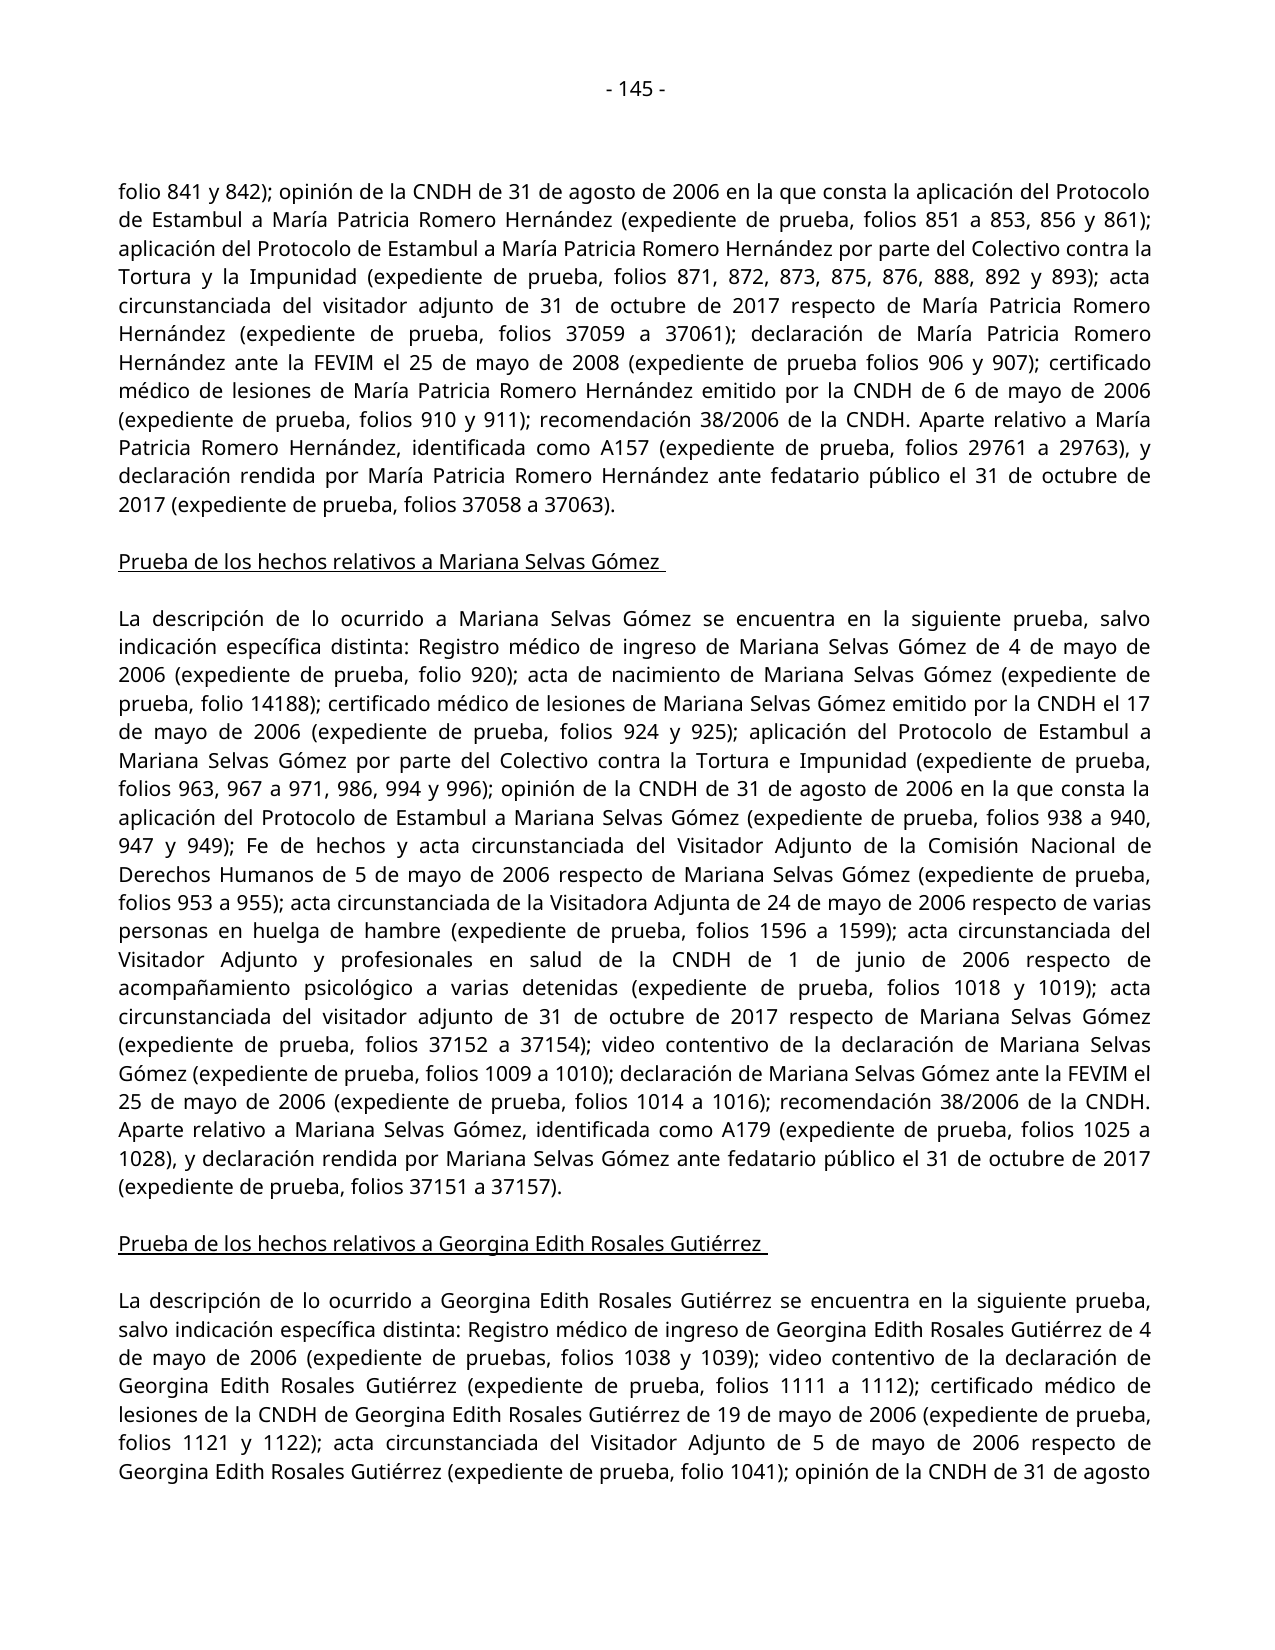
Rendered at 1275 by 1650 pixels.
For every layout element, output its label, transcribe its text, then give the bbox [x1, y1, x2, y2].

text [118, 177, 1153, 518]
text La descripción de lo ocurrido a Mariana Selvas Gómez se encuentra en la siguiente prueba, salvo indicación específica distinta: Registro médico de ingreso de Mariana Selvas Gómez de 4 de mayo de 2006 (expediente de prueba, folio 920); acta de nacimiento de Mariana Selvas Gómez (expediente de prueba, folio 14188); certificado médico de lesiones de Mariana Selvas Gómez emitido por la CNDH el 17 de mayo de 2006 (expediente de prueba, folios 924 y 925); aplicación del Protocolo de Estambul a Mariana Selvas Gómez por parte del Colectivo contra la Tortura e Impunidad (expediente de prueba, folios 963, 967 a 971, 986, 994 y 996); opinión de la CNDH de 31 de agosto de 2006 en la que consta la aplicación del Protocolo de Estambul a Mariana Selvas Gómez (expediente de prueba, folios 938 a 940, 947 y 949); Fe de hechos y acta circunstanciada del Visitador Adjunto de la Comisión Nacional de Derechos Humanos de 5 de mayo de 2006 respecto de Mariana Selvas Gómez (expediente de prueba, folios 953 a 955); acta circunstanciada de la Visitadora Adjunta de 24 de mayo de 2006 respecto de varias personas en huelga de hambre (expediente de prueba, folios 1596 a 1599); acta circunstanciada del Visitador Adjunto y profesionales en salud de la CNDH de 1 de junio de 2006 respecto de acompañamiento psicológico a varias detenidas (expediente de prueba, folios 1018 y 1019); acta circunstanciada del visitador adjunto de 31 de octubre de 2017 respecto de Mariana Selvas Gómez (expediente de prueba, folios 37152 a 37154); video contentivo de la declaración de Mariana Selvas Gómez (expediente de prueba, folios 1009 a 1010); declaración de Mariana Selvas Gómez ante la FEVIM el 25 de mayo de 2006 (expediente de prueba, folios 1014 a 1016); recomendación 38/2006 de la CNDH. Aparte relativo a Mariana Selvas Gómez, identificada como A179 (expediente de prueba, folios 1025 a 1028), y declaración rendida por Mariana Selvas Gómez ante fedatario público el 31 de octubre de 2017 (expediente de prueba, folios 37151 a 37157). [118, 604, 1153, 1201]
text Prueba de los hechos relativos a Mariana Selvas Gómez [118, 547, 1153, 575]
text Prueba de los hechos relativos a Georgina Edith Rosales Gutiérrez [118, 1229, 1153, 1258]
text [118, 1286, 1153, 1485]
